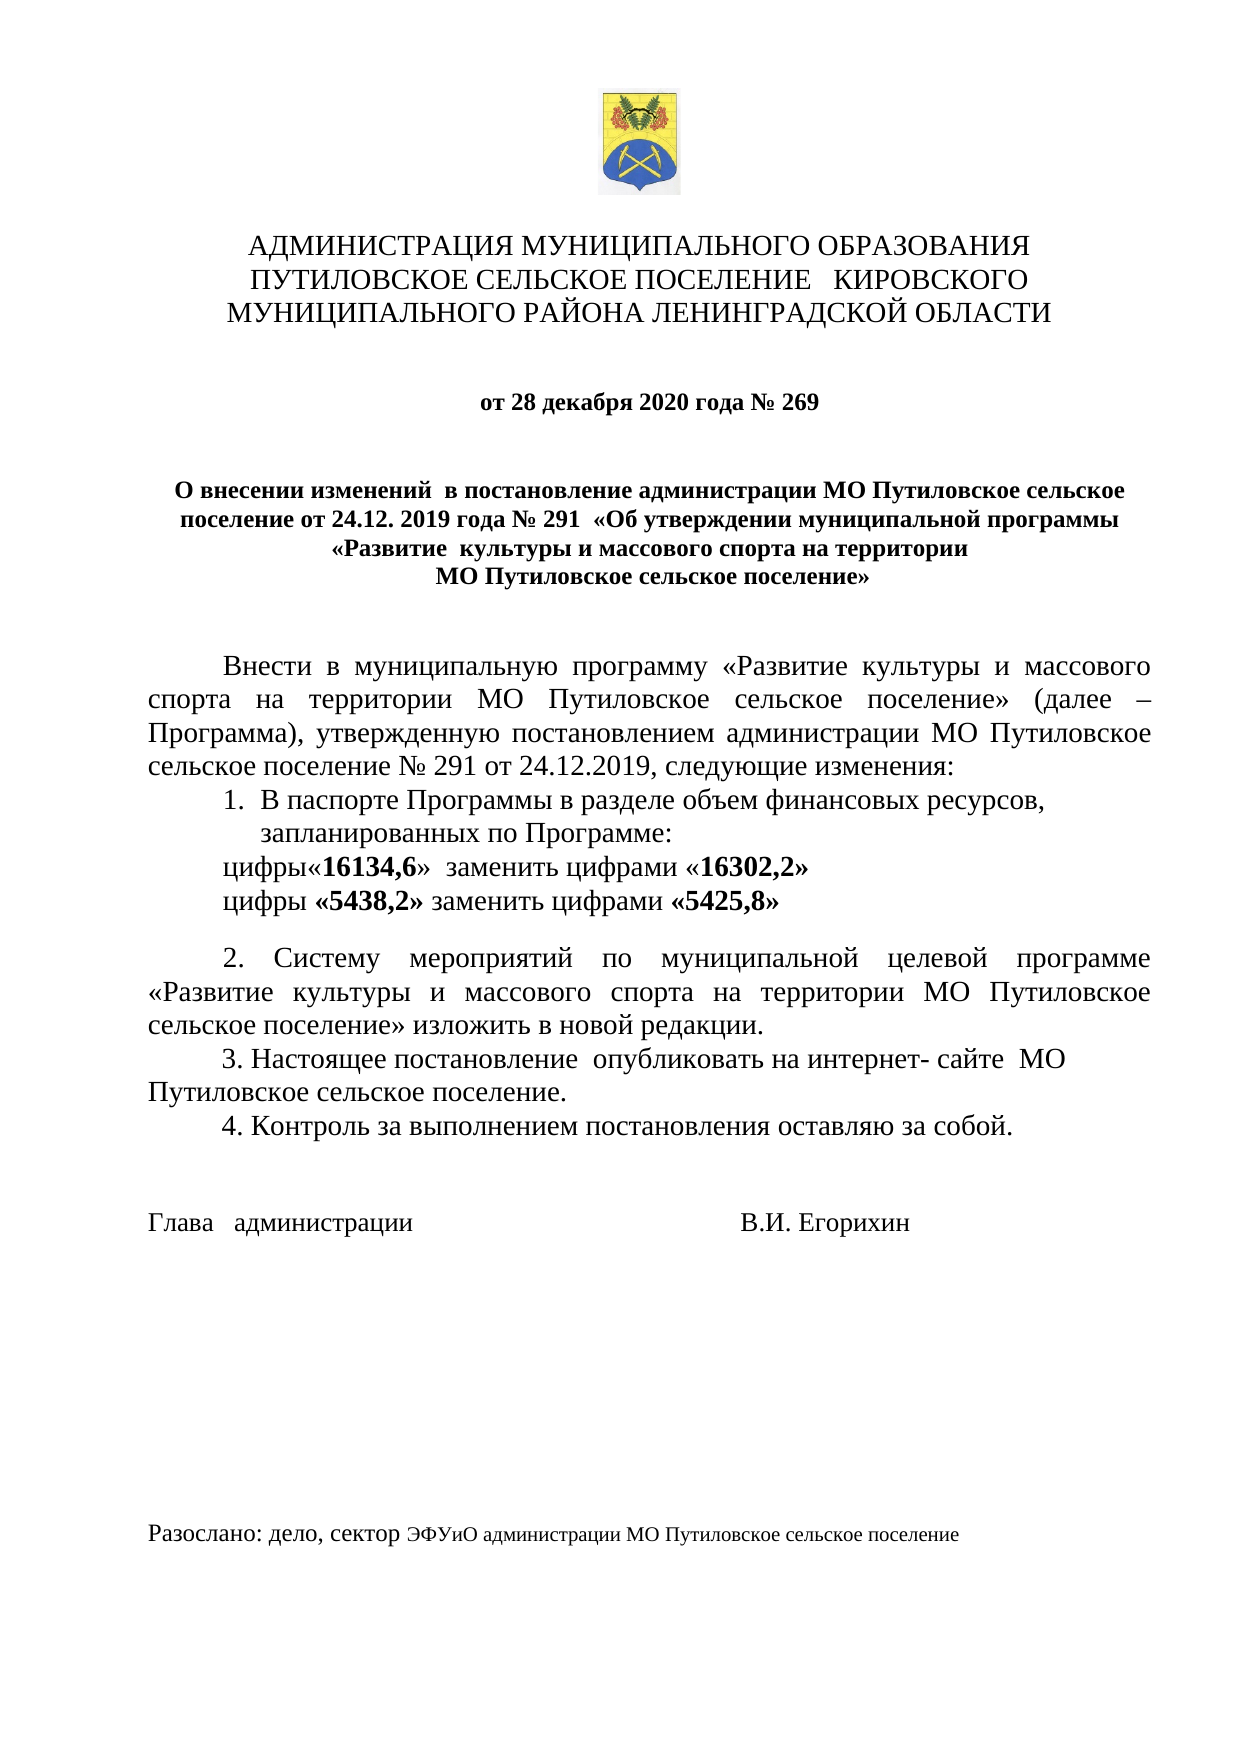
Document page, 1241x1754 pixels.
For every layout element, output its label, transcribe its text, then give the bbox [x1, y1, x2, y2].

text ПУТИЛОВСКОЕ СЕЛЬСКОЕ ПОСЕЛЕНИЕ КИРОВСКОГО МУНИЦИПАЛЬНОГО РАЙОНА ЛЕНИНГРАДСКОЙ ОБЛАСТИ [148, 262, 1131, 329]
text Разослано: дело, сектор ЭФУиО администрации МО Путиловское сельское поселение [148, 1518, 1152, 1546]
text Глава администрации В.И. Егорихин [148, 1206, 1152, 1237]
text цифры «5438,2» заменить цифрами «5425,8» [148, 883, 1152, 916]
text 2. Систему мероприятий по муниципальной целевой программе «Развитие культуры и массового спорта на территории МО Путиловское сельское поселение» изложить в новой редакции. [148, 940, 1152, 1041]
text цифры«16134,6» заменить цифрами «16302,2» [148, 849, 1152, 883]
picture [597, 88, 681, 195]
text АДМИНИСТРАЦИЯ МУНИЦИПАЛЬНОГО ОБРАЗОВАНИЯ [148, 228, 1131, 262]
text запланированных по Программе: [260, 816, 1152, 849]
text 3. Настоящее постановление опубликовать на интернет- сайте МО Путиловское сельское поселение. [148, 1041, 1152, 1108]
subtitle МО Путиловское сельское поселение» [148, 561, 1152, 590]
list В паспорте Программы в разделе объем финансовых ресурсов, [223, 782, 1152, 816]
subtitle О внесении изменений в постановление администрации МО Путиловское сельское поселение от 24.12. 2019 года № 291 «Об утверждении муниципальной программы [148, 475, 1152, 533]
text Внести в муниципальную программу «Развитие культуры и массового спорта на территории МО Путиловское сельское поселение» (далее – Программа), утвержденную постановлением администрации МО Путиловское сельское поселение № 291 от 24.12.2019, следующие изменения: [148, 648, 1152, 782]
text от 28 декабря 2020 года № 269 [148, 387, 1152, 415]
text 4. Контроль за выполнением постановления оставляю за собой. [148, 1108, 1152, 1141]
subtitle «Развитие культуры и массового спорта на территории [148, 533, 1152, 561]
